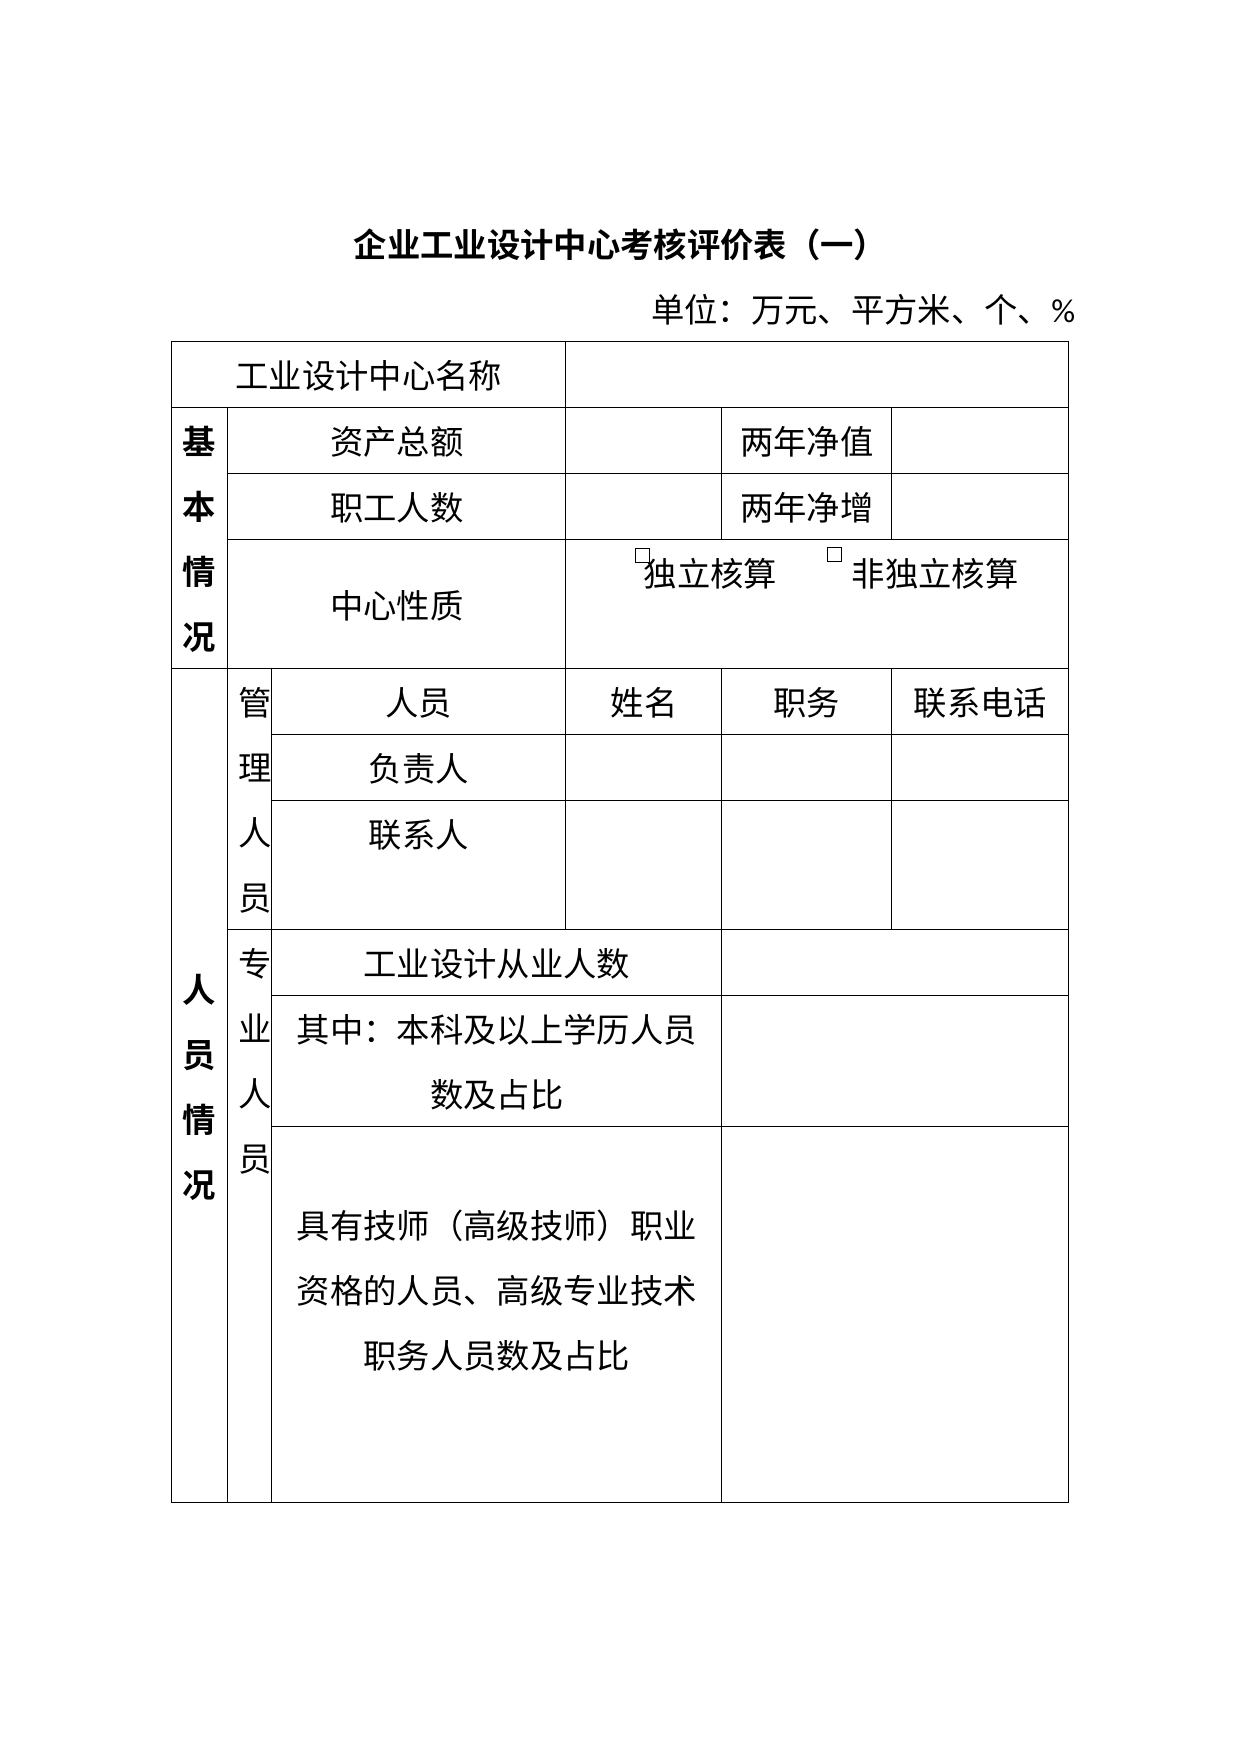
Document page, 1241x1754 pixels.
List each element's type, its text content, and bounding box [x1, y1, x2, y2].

table_cell 中心性质 [228, 540, 565, 668]
table_cell 两年净值 [722, 408, 891, 473]
table_cell [892, 474, 1068, 539]
table_cell 姓名 [566, 669, 721, 734]
table_cell 独立核算 非独立核算 [566, 540, 1068, 668]
table_cell [722, 1127, 1068, 1502]
table_cell 具有技师（高级技师）职业资格的人员、高级专业技术职务人员数及占比 [272, 1127, 721, 1502]
table_cell 联系电话 [892, 669, 1068, 734]
table_cell 专业人员 [228, 930, 271, 1502]
table_cell [566, 801, 721, 929]
table_header [566, 342, 1068, 407]
table_cell [892, 801, 1068, 929]
table_cell [892, 408, 1068, 473]
table_cell [566, 408, 721, 473]
table_cell 负责人 [272, 735, 565, 800]
table_cell 基本情况 [172, 408, 227, 668]
table_cell 人员 [272, 669, 565, 734]
table_cell 职工人数 [228, 474, 565, 539]
table_cell 两年净增 [722, 474, 891, 539]
list 企业工业设计中心考核评价表（一） [165, 211, 1075, 276]
table_cell 职务 [722, 669, 891, 734]
table_header 工业设计中心名称 [172, 342, 565, 407]
table_cell 人员情况 [172, 669, 227, 1502]
list 单位：万元、平方米、个、% [165, 276, 1075, 341]
table_cell [722, 930, 1068, 995]
table_cell 工业设计从业人数 [272, 930, 721, 995]
table_cell [566, 474, 721, 539]
table_cell [566, 735, 721, 800]
table_cell 管理人员 [228, 669, 271, 929]
table_cell 资产总额 [228, 408, 565, 473]
table_cell [722, 996, 1068, 1126]
table_cell 联系人 [272, 801, 565, 929]
table_cell [722, 735, 891, 800]
table_cell 其中：本科及以上学历人员数及占比 [272, 996, 721, 1126]
table_cell [892, 735, 1068, 800]
table_cell [722, 801, 891, 929]
